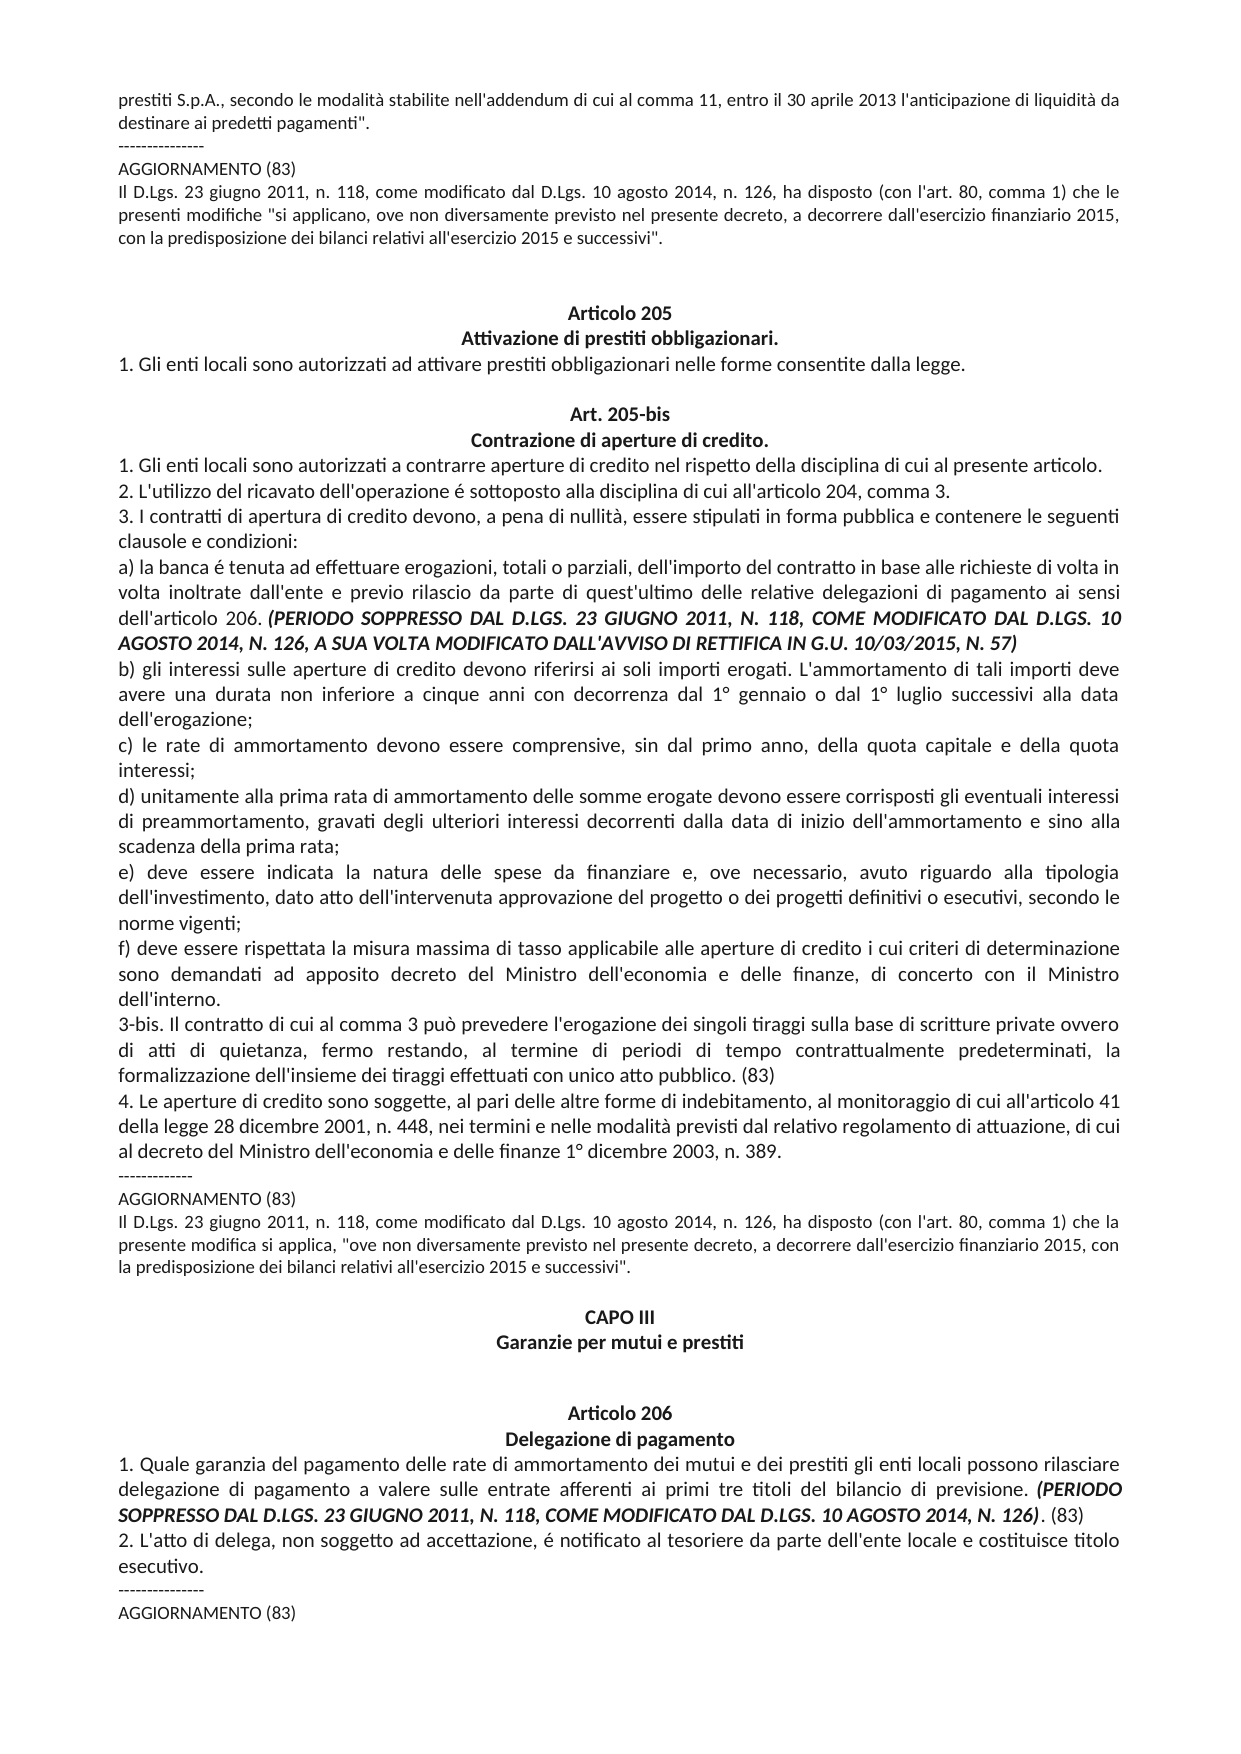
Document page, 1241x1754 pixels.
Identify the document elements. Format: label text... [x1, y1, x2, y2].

text 2. L'atto di delega, non soggetto ad accettazione, é notificato al tesoriere da parte dell'ente locale e costituisce titolo esecutivo. [118, 1527, 1122, 1578]
text 1. Quale garanzia del pagamento delle rate di ammortamento dei mutui e dei prestiti gli enti locali possono rilasciare delegazione di pagamento a valere sulle entrate afferenti ai primi tre titoli del bilancio di previsione. (PERIODO SOPPRESSO DAL D.LGS. 23 GIUGNO 2011, N. 118, COME MODIFICATO DAL D.LGS. 10 AGOSTO 2014, N. 126). (83) [118, 1451, 1122, 1527]
text f) deve essere rispettata la misura massima di tasso applicabile alle aperture di credito i cui criteri di determinazione sono demandati ad apposito decreto del Ministro dell'economia e delle finanze, di concerto con il Ministro dell'interno. [118, 935, 1122, 1012]
text Art. 205-bis [118, 402, 1122, 427]
text AGGIORNAMENTO (83) [118, 1601, 1122, 1624]
text Contrazione di aperture di credito. [118, 427, 1122, 452]
text 1. Gli enti locali sono autorizzati ad attivare prestiti obbligazionari nelle forme consentite dalla legge. [118, 351, 1122, 376]
text 3-bis. Il contratto di cui al comma 3 può prevedere l'erogazione dei singoli tiraggi sulla base di scritture private ovvero di atti di quietanza, fermo restando, al termine di periodi di tempo contrattualmente predeterminati, la formalizzazione dell'insieme dei tiraggi effettuati con unico atto pubblico. (83) [118, 1012, 1122, 1088]
text Attivazione di prestiti obbligazionari. [118, 325, 1122, 351]
text 2. L'utilizzo del ricavato dell'operazione é sottoposto alla disciplina di cui all'articolo 204, comma 3. [118, 478, 1122, 503]
text 3. I contratti di apertura di credito devono, a pena di nullità, essere stipulati in forma pubblica e contenere le seguenti clausole e condizioni: [118, 503, 1122, 554]
text c) le rate di ammortamento devono essere comprensive, sin dal primo anno, della quota capitale e della quota interessi; [118, 732, 1122, 783]
text a) la banca é tenuta ad effettuare erogazioni, totali o parziali, dell'importo del contratto in base alle richieste di volta in volta inoltrate dall'ente e previo rilascio da parte di quest'ultimo delle relative delegazioni di pagamento ai sensi dell'articolo 206. (PERIODO SOPPRESSO DAL D.LGS. 23 GIUGNO 2011, N. 118, COME MODIFICATO DAL D.LGS. 10 AGOSTO 2014, N. 126, A SUA VOLTA MODIFICATO DALL'AVVISO DI RETTIFICA IN G.U. 10/03/2015, N. 57) [118, 554, 1122, 656]
text AGGIORNAMENTO (83) [118, 1187, 1122, 1210]
text 4. Le aperture di credito sono soggette, al pari delle altre forme di indebitamento, al monitoraggio di cui all'articolo 41 della legge 28 dicembre 2001, n. 448, nei termini e nelle modalità previsti dal relativo regolamento di attuazione, di cui al decreto del Ministro dell'economia e delle finanze 1° dicembre 2003, n. 389. [118, 1088, 1122, 1164]
text --------------- [118, 1578, 1122, 1601]
text CAPO III Garanzie per mutui e prestiti [118, 1304, 1122, 1400]
text d) unitamente alla prima rata di ammortamento delle somme erogate devono essere corrisposti gli eventuali interessi di preammortamento, gravati degli ulteriori interessi decorrenti dalla data di inizio dell'ammortamento e sino alla scadenza della prima rata; [118, 783, 1122, 859]
text e) deve essere indicata la natura delle spese da finanziare e, ove necessario, avuto riguardo alla tipologia dell'investimento, dato atto dell'intervenuta approvazione del progetto o dei progetti definitivi o esecutivi, secondo le norme vigenti; [118, 859, 1122, 935]
text AGGIORNAMENTO (83) [118, 157, 1122, 180]
text --------------- [118, 134, 1122, 157]
text Articolo 205 [118, 300, 1122, 325]
text 1. Gli enti locali sono autorizzati a contrarre aperture di credito nel rispetto della disciplina di cui al presente articolo. [118, 452, 1122, 478]
text Il D.Lgs. 23 giugno 2011, n. 118, come modificato dal D.Lgs. 10 agosto 2014, n. 126, ha disposto (con l'art. 80, comma 1) che le presenti modifiche "si applicano, ove non diversamente previsto nel presente decreto, a decorrere dall'esercizio finanziario 2015, con la predisposizione dei bilanci relativi all'esercizio 2015 e successivi". [118, 180, 1122, 249]
text Delegazione di pagamento [118, 1426, 1122, 1451]
text Articolo 206 [118, 1400, 1122, 1426]
text ------------- [118, 1164, 1122, 1187]
text b) gli interessi sulle aperture di credito devono riferirsi ai soli importi erogati. L'ammortamento di tali importi deve avere una durata non inferiore a cinque anni con decorrenza dal 1° gennaio o dal 1° luglio successivi alla data dell'erogazione; [118, 656, 1122, 732]
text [118, 89, 1122, 134]
